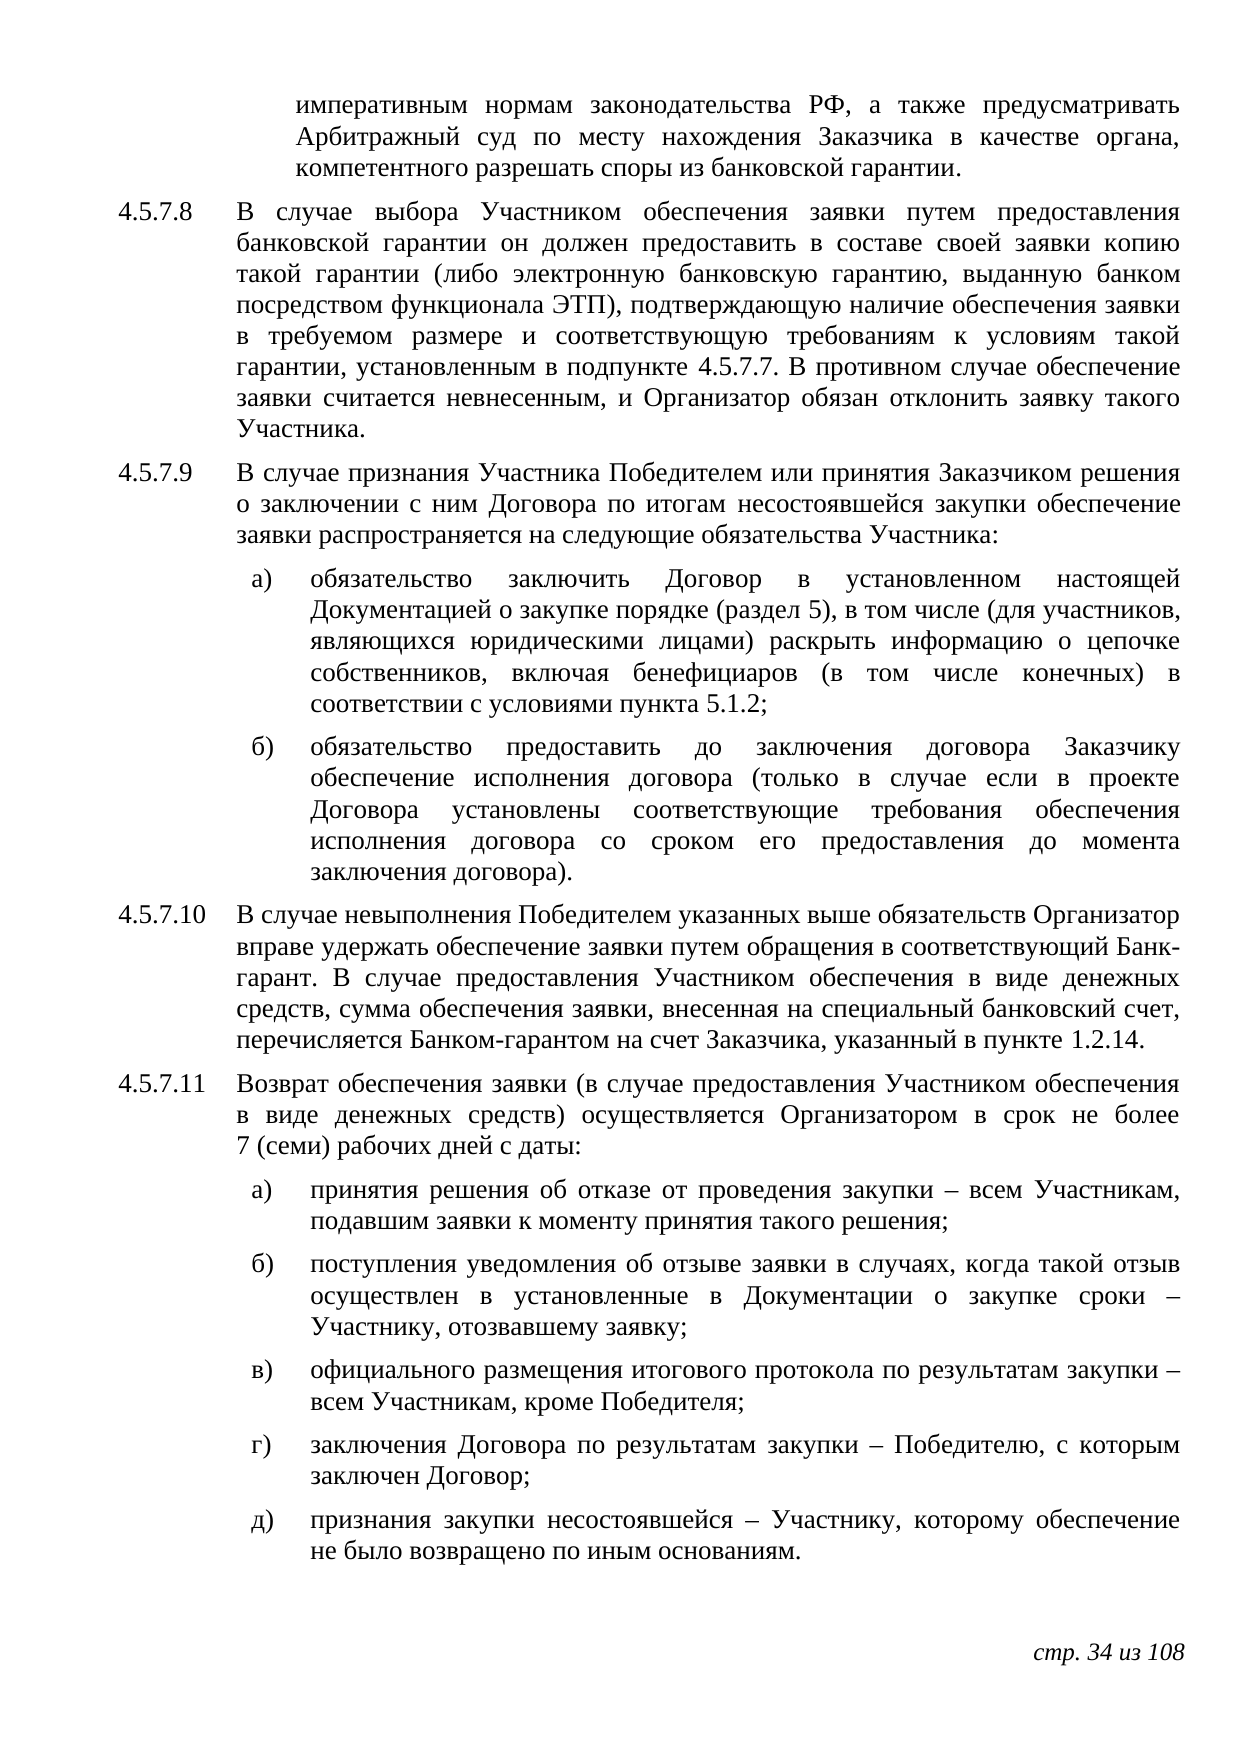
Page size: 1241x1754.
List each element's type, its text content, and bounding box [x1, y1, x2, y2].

text В случае невыполнения Победителем указанных выше обязательств Организатор вправе удержать обеспечение заявки путем обращения в соответствующий Банк-гарант. В случае предоставления Участником обеспечения в виде денежных средств, сумма обеспечения заявки, внесенная на специальный банковский счет, перечисляется Банком-гарантом на счет Заказчика, указанный в пункте 1.2.14. [118, 899, 1181, 1054]
text В случае признания Участника Победителем или принятия Заказчиком решения о заключении с ним Договора по итогам несостоявшейся закупки обеспечение заявки распространяется на следующие обязательства Участника: [118, 456, 1181, 550]
text обязательство заключить Договор в установленном настоящей Документацией о закупке порядке (раздел 5), в том числе (для участников, являющихся юридическими лицами) раскрыть информацию о цепочке собственников, включая бенефициаров (в том числе конечных) в соответствии с условиями пункта 5.1.2; [251, 562, 1181, 718]
text Возврат обеспечения заявки (в случае предоставления Участником обеспечения в виде денежных средств) осуществляется Организатором в срок не более 7 (семи) рабочих дней с даты: [118, 1067, 1181, 1160]
text официального размещения итогового протокола по результатам закупки – всем Участникам, кроме Победителя; [251, 1353, 1181, 1416]
text признания закупки несостоявшейся – Участнику, которому обеспечение не было возвращено по иным основаниям. [251, 1503, 1181, 1565]
text обязательство предоставить до заключения договора Заказчику обеспечение исполнения договора (только в случае если в проекте Договора установлены соответствующие требования обеспечения исполнения договора со сроком его предоставления до момента заключения договора). [251, 730, 1181, 886]
text В случае выбора Участником обеспечения заявки путем предоставления банковской гарантии он должен предоставить в составе своей заявки копию такой гарантии (либо электронную банковскую гарантию, выданную банком посредством функционала ЭТП), подтверждающую наличие обеспечения заявки в требуемом размере и соответствующую требованиям к условиям такой гарантии, установленным в подпункте 4.5.7.7. В противном случае обеспечение заявки считается невнесенным, и Организатор обязан отклонить заявку такого Участника. [118, 194, 1181, 444]
text принятия решения об отказе от проведения закупки – всем Участникам, подавшим заявки к моменту принятия такого решения; [251, 1173, 1181, 1235]
text заключения Договора по результатам закупки – Победителю, с которым заключен Договор; [251, 1428, 1181, 1491]
text поступления уведомления об отзыве заявки в случаях, когда такой отзыв осуществлен в установленные в Документации о закупке сроки – Участнику, отозвавшему заявку; [251, 1248, 1181, 1341]
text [251, 89, 1181, 182]
